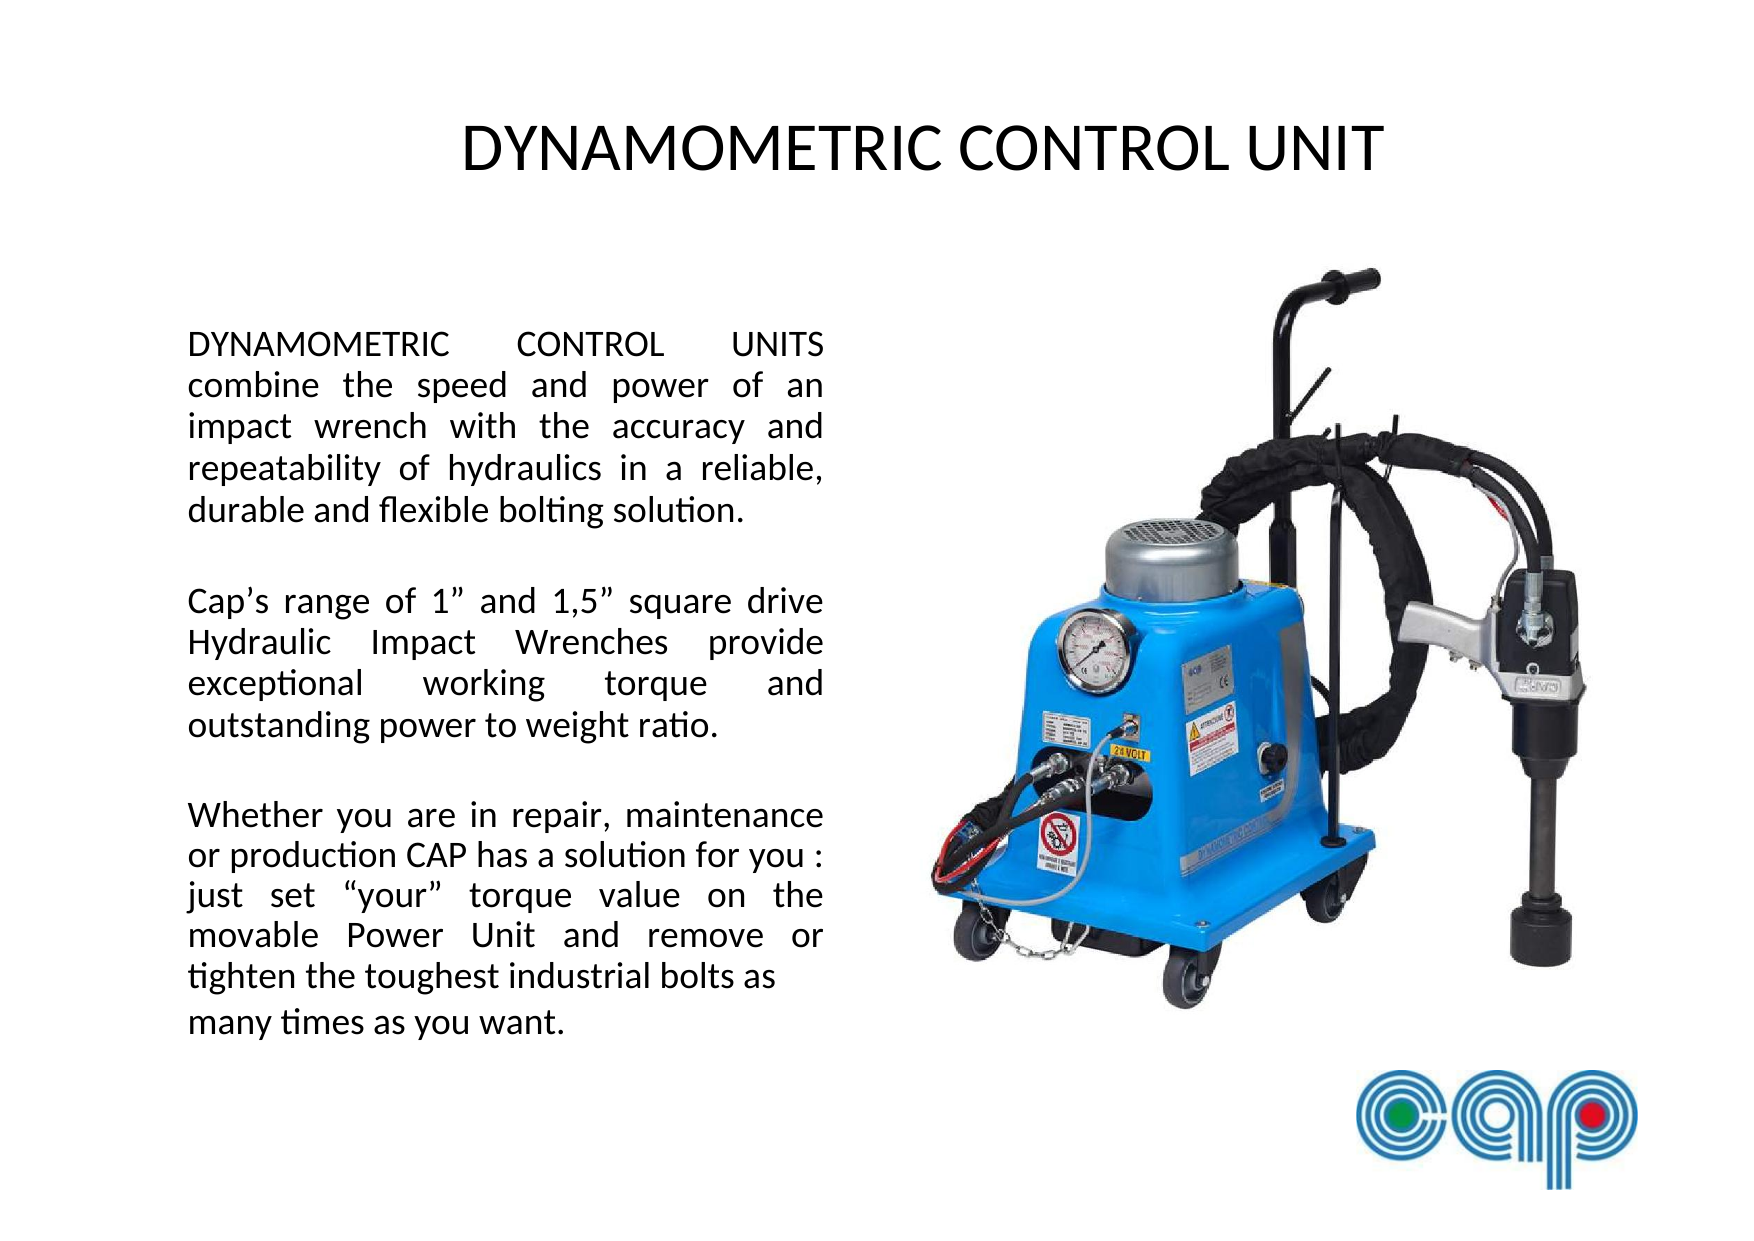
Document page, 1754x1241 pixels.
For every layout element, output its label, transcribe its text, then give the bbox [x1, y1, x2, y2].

picture [864, 225, 1630, 1063]
text DYNAMOMETRIC CONTROL UNITS combine the speed and power of an impact wrench with the accuracy and repeatability of hydraulics in a reliable, durable and flexible bolting solution. [187, 323, 825, 532]
text Whether you are in repair, maintenance or production CAP has a solution for you : just set “your” torque value on the movable Power Unit and remove or tighten the toughest industrial bolts as [187, 796, 825, 998]
text Cap’s range of 1” and 1,5” square drive Hydraulic Impact Wrenches provide exceptional working torque and outstanding power to weight ratio. [187, 580, 825, 747]
picture [1356, 1070, 1638, 1190]
text DYNAMOMETRIC CONTROL UNIT [187, 104, 1385, 188]
text many times as you want. [187, 998, 1385, 1044]
